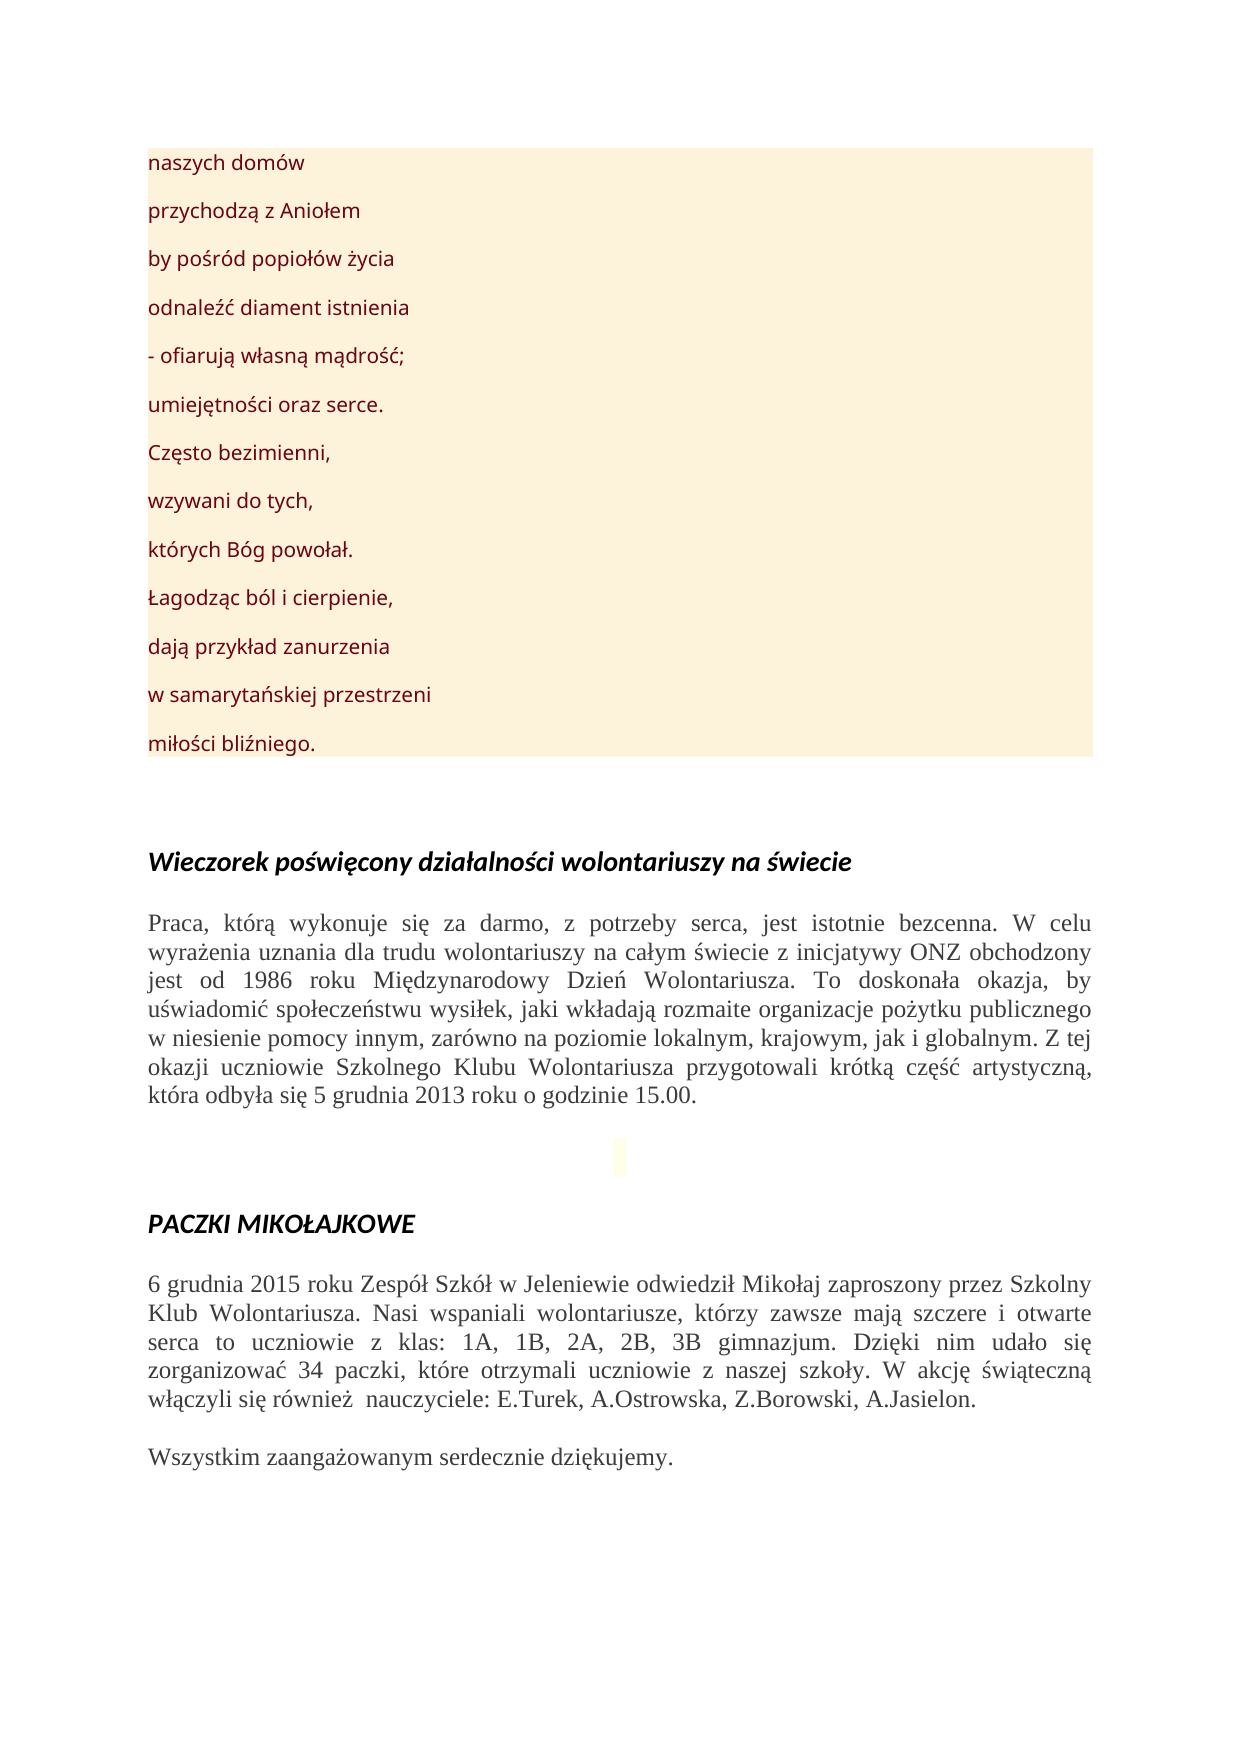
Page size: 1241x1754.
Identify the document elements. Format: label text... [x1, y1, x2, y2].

text miłości bliźniego. [148, 729, 1093, 757]
text PACZKI MIKOŁAJKOWE [148, 1206, 1093, 1240]
text wzywani do tych, [148, 487, 1093, 515]
text dają przykład zanurzenia [148, 632, 1093, 660]
text przychodzą z Aniołem [148, 196, 1093, 224]
text w samarytańskiej przestrzeni [148, 680, 1093, 709]
text Praca, którą wykonuje się za darmo, z potrzeby serca, jest istotnie bezcenna. W celu wyrażenia uznania dla trudu wolontariuszy na całym świecie z inicjatywy ONZ obchodzony jest od 1986 roku Międzynarodowy Dzień Wolontariusza. To doskonała okazja, by uświadomić społeczeństwu wysiłek, jaki wkładają rozmaite organizacje pożytku publicznego w niesienie pomocy innym, zarówno na poziomie lokalnym, krajowym, jak i globalnym. Z tej okazji uczniowie Szkolnego Klubu Wolontariusza przygotowali krótką część artystyczną, która odbyła się 5 grudnia 2013 roku o godzinie 15.00. [148, 908, 1093, 1109]
text Wieczorek poświęcony działalności wolontariuszy na świecie [148, 844, 1093, 879]
text Wszystkim zaangażowanym serdecznie dziękujemy. [148, 1442, 1093, 1471]
text Łagodząc ból i cierpienie, [148, 583, 1093, 612]
text naszych domów [148, 148, 1093, 176]
text Często bezimienni, [148, 438, 1093, 467]
text - ofiarują własną mądrość; [148, 341, 1093, 370]
text których Bóg powołał. [148, 535, 1093, 563]
text umiejętności oraz serce. [148, 390, 1093, 418]
text 6 grudnia 2015 roku Zespół Szkół w Jeleniewie odwiedził Mikołaj zaproszony przez Szkolny Klub Wolontariusza. Nasi wspaniali wolontariusze, którzy zawsze mają szczere i otwarte serca to uczniowie z klas: 1A, 1B, 2A, 2B, 3B gimnazjum. Dzięki nim udało się zorganizować 34 paczki, które otrzymali uczniowie z naszej szkoły. W akcję świąteczną włączyli się również nauczyciele: E.Turek, A.Ostrowska, Z.Borowski, A.Jasielon. [148, 1269, 1093, 1413]
text odnaleźć diament istnienia [148, 293, 1093, 321]
text by pośród popiołów życia [148, 244, 1093, 273]
